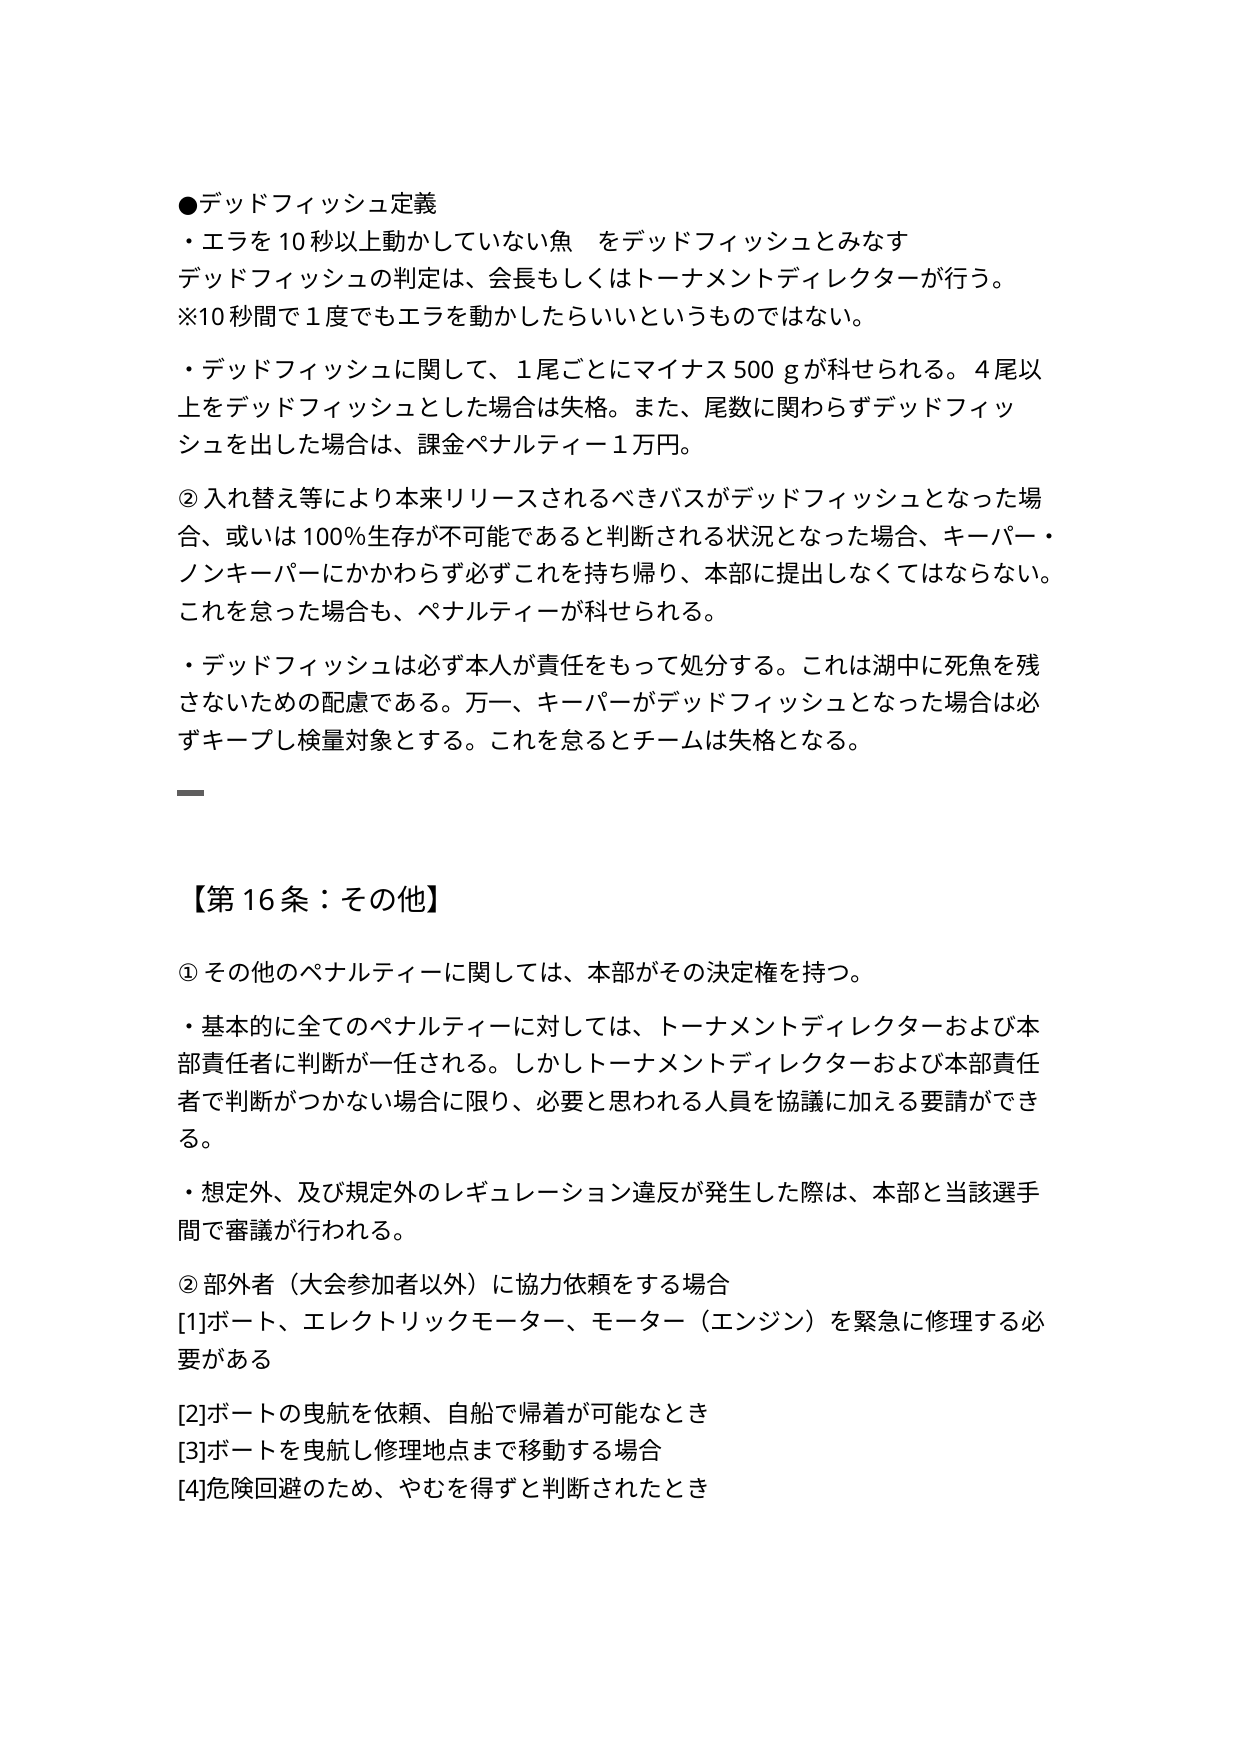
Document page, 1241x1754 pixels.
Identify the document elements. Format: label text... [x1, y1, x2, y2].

text ①その他のペナルティーに関しては、本部がその決定権を持つ。 [177, 952, 1063, 990]
text ・デッドフィッシュは必ず本人が責任をもって処分する。これは湖中に死魚を残さないための配慮である。万一、キーパーがデッドフィッシュとなった場合は必ずキープし検量対象とする。これを怠るとチームは失格となる。 [177, 645, 1063, 758]
text ・想定外、及び規定外のレギュレーション違反が発生した際は、本部と当該選手間で審議が行われる。 [177, 1173, 1063, 1248]
text ・デッドフィッシュに関して、１尾ごとにマイナス500ｇが科せられる。４尾以上をデッドフィッシュとした場合は失格。また、尾数に関わらずデッドフィッシュを出した場合は、課金ペナルティー１万円。 [177, 350, 1063, 462]
text [3]ボートを曳航し修理地点まで移動する場合 [177, 1431, 1063, 1468]
text ②部外者（大会参加者以外）に協力依頼をする場合 [1]ボート、エレクトリックモーター、モーター（エンジン）を緊急に修理する必要がある [177, 1264, 1063, 1377]
text ●デッドフィッシュ定義 ・エラを10秒以上動かしていない魚 をデッドフィッシュとみなす デッドフィッシュの判定は、会長もしくはトーナメントディレクターが行う。 ※10秒間で１度でもエラを動かしたらいいというものではない。 [177, 183, 1063, 333]
text 【第16条：その他】 [177, 861, 1063, 936]
text [4]危険回避のため、やむを得ずと判断されたとき [177, 1468, 1063, 1506]
text [2]ボートの曳航を依頼、自船で帰着が可能なとき [177, 1393, 1063, 1431]
text ②入れ替え等により本来リリースされるべきバスがデッドフィッシュとなった場合、或いは100％生存が不可能であると判断される状況となった場合、キーパー・ノンキーパーにかかわらず必ずこれを持ち帰り、本部に提出しなくてはならない。これを怠った場合も、ペナルティーが科せられる。 [177, 479, 1063, 629]
text ・基本的に全てのペナルティーに対しては、トーナメントディレクターおよび本部責任者に判断が一任される。しかしトーナメントディレクターおよび本部責任者で判断がつかない場合に限り、必要と思われる人員を協議に加える要請ができる。 [177, 1006, 1063, 1156]
